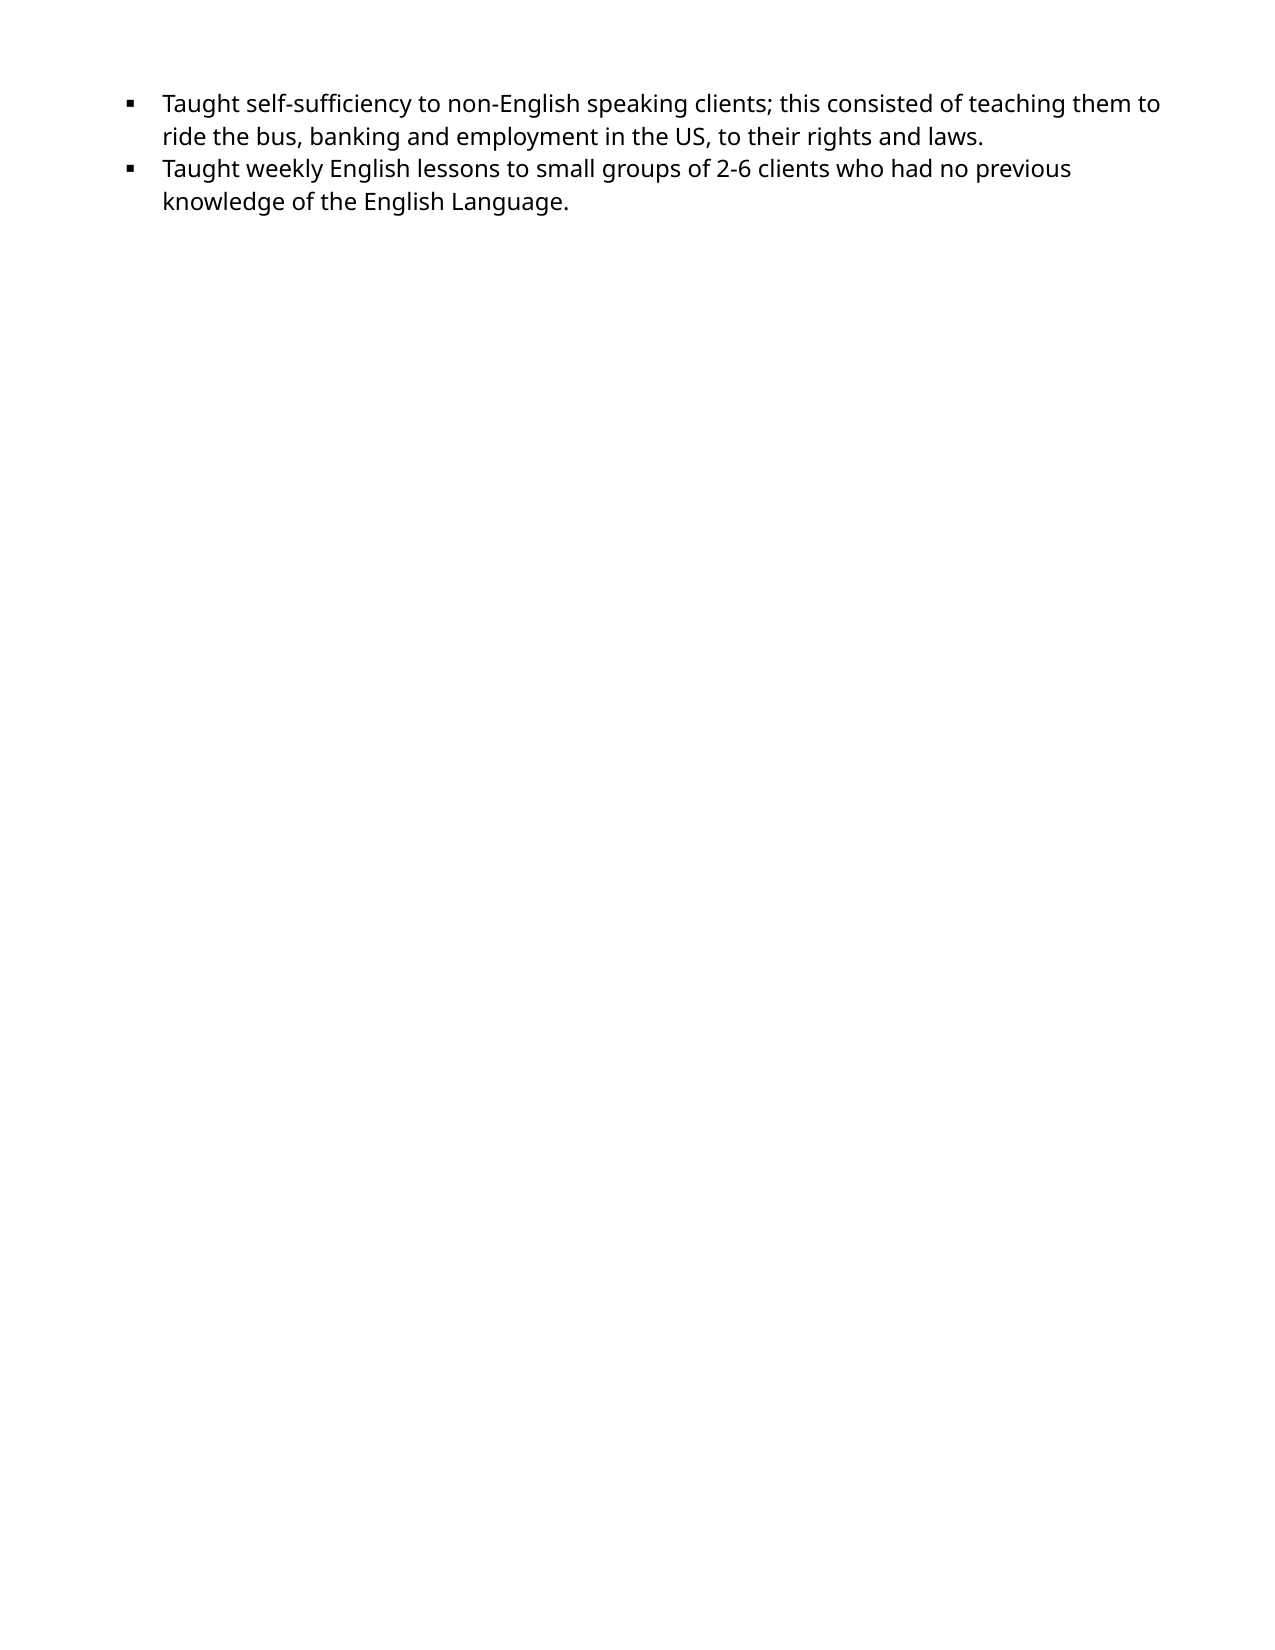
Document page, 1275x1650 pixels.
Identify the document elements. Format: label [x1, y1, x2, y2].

table_cell [75, 75, 1200, 229]
